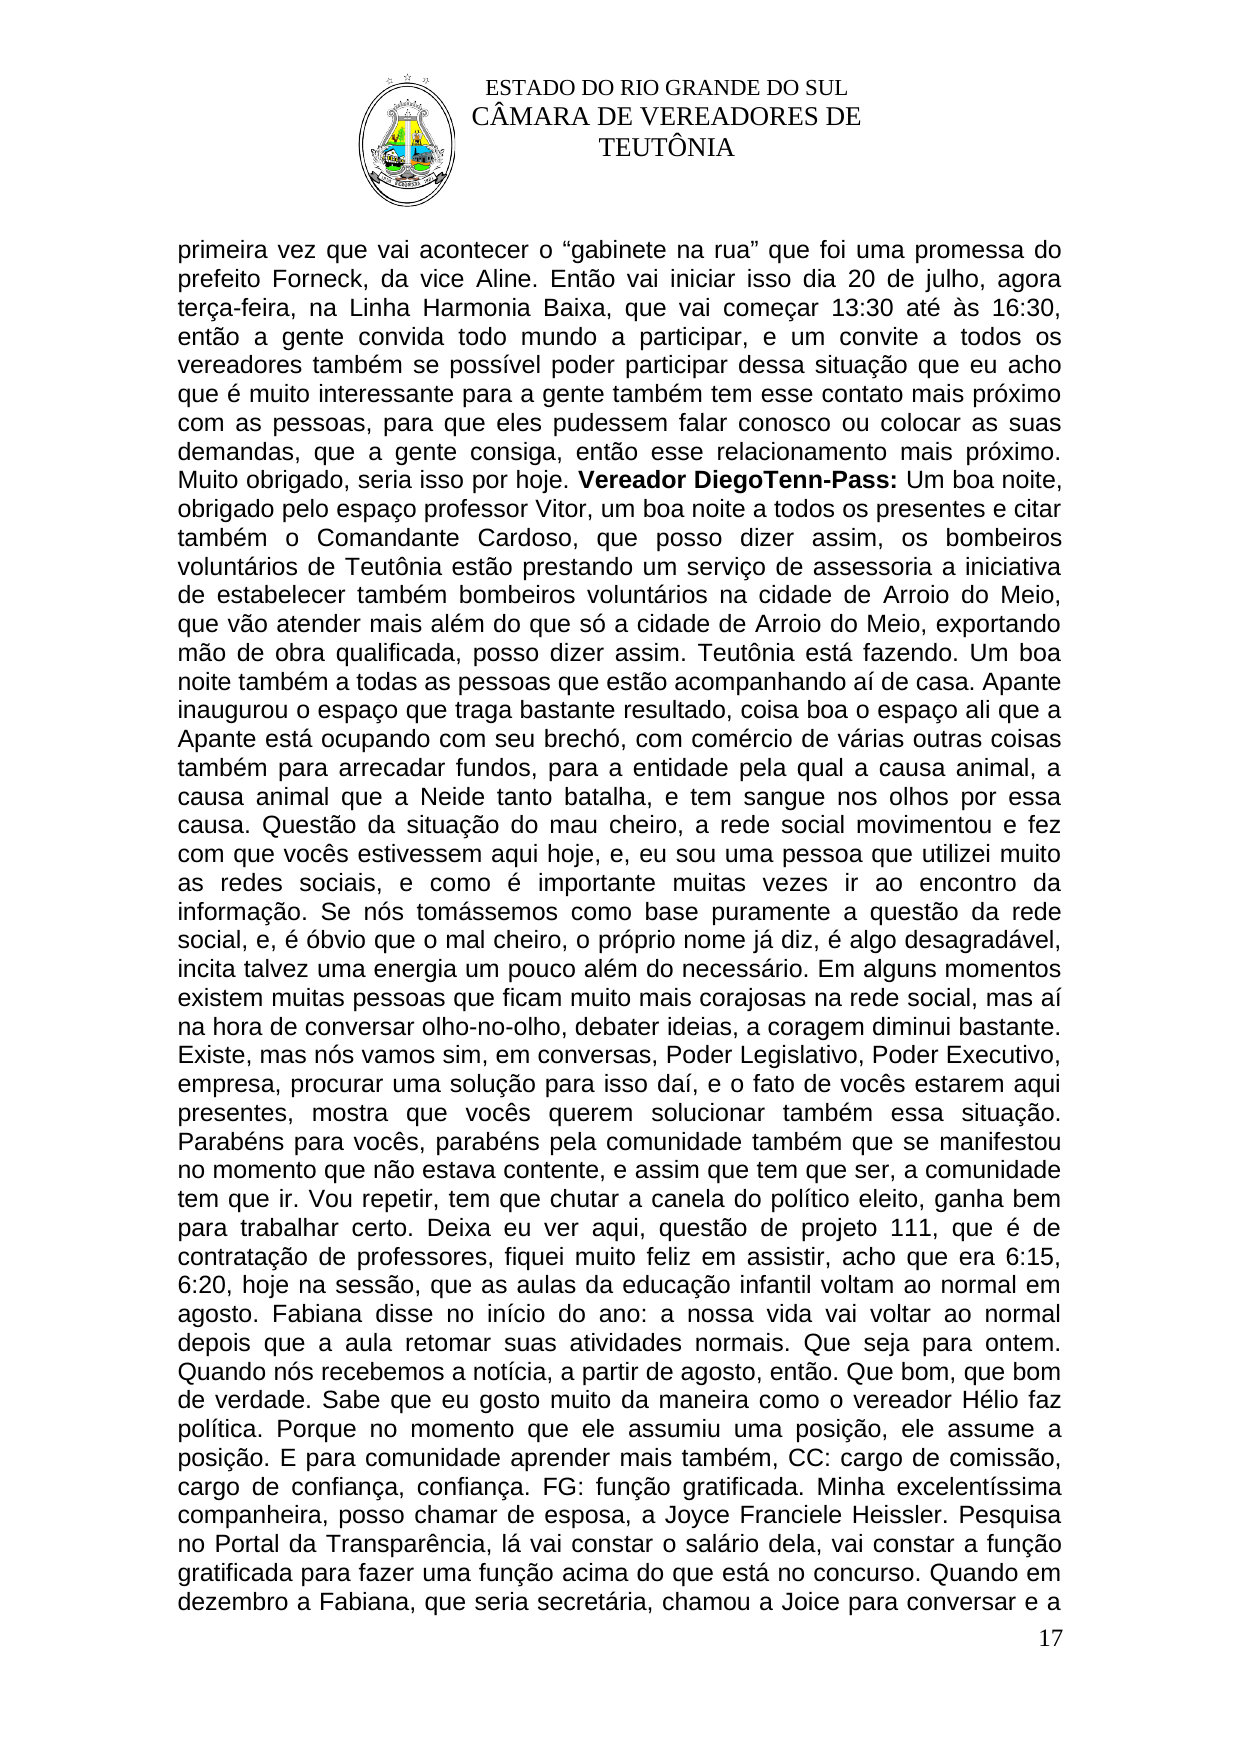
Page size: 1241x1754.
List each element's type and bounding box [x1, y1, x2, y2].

picture [358, 73, 456, 207]
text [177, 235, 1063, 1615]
